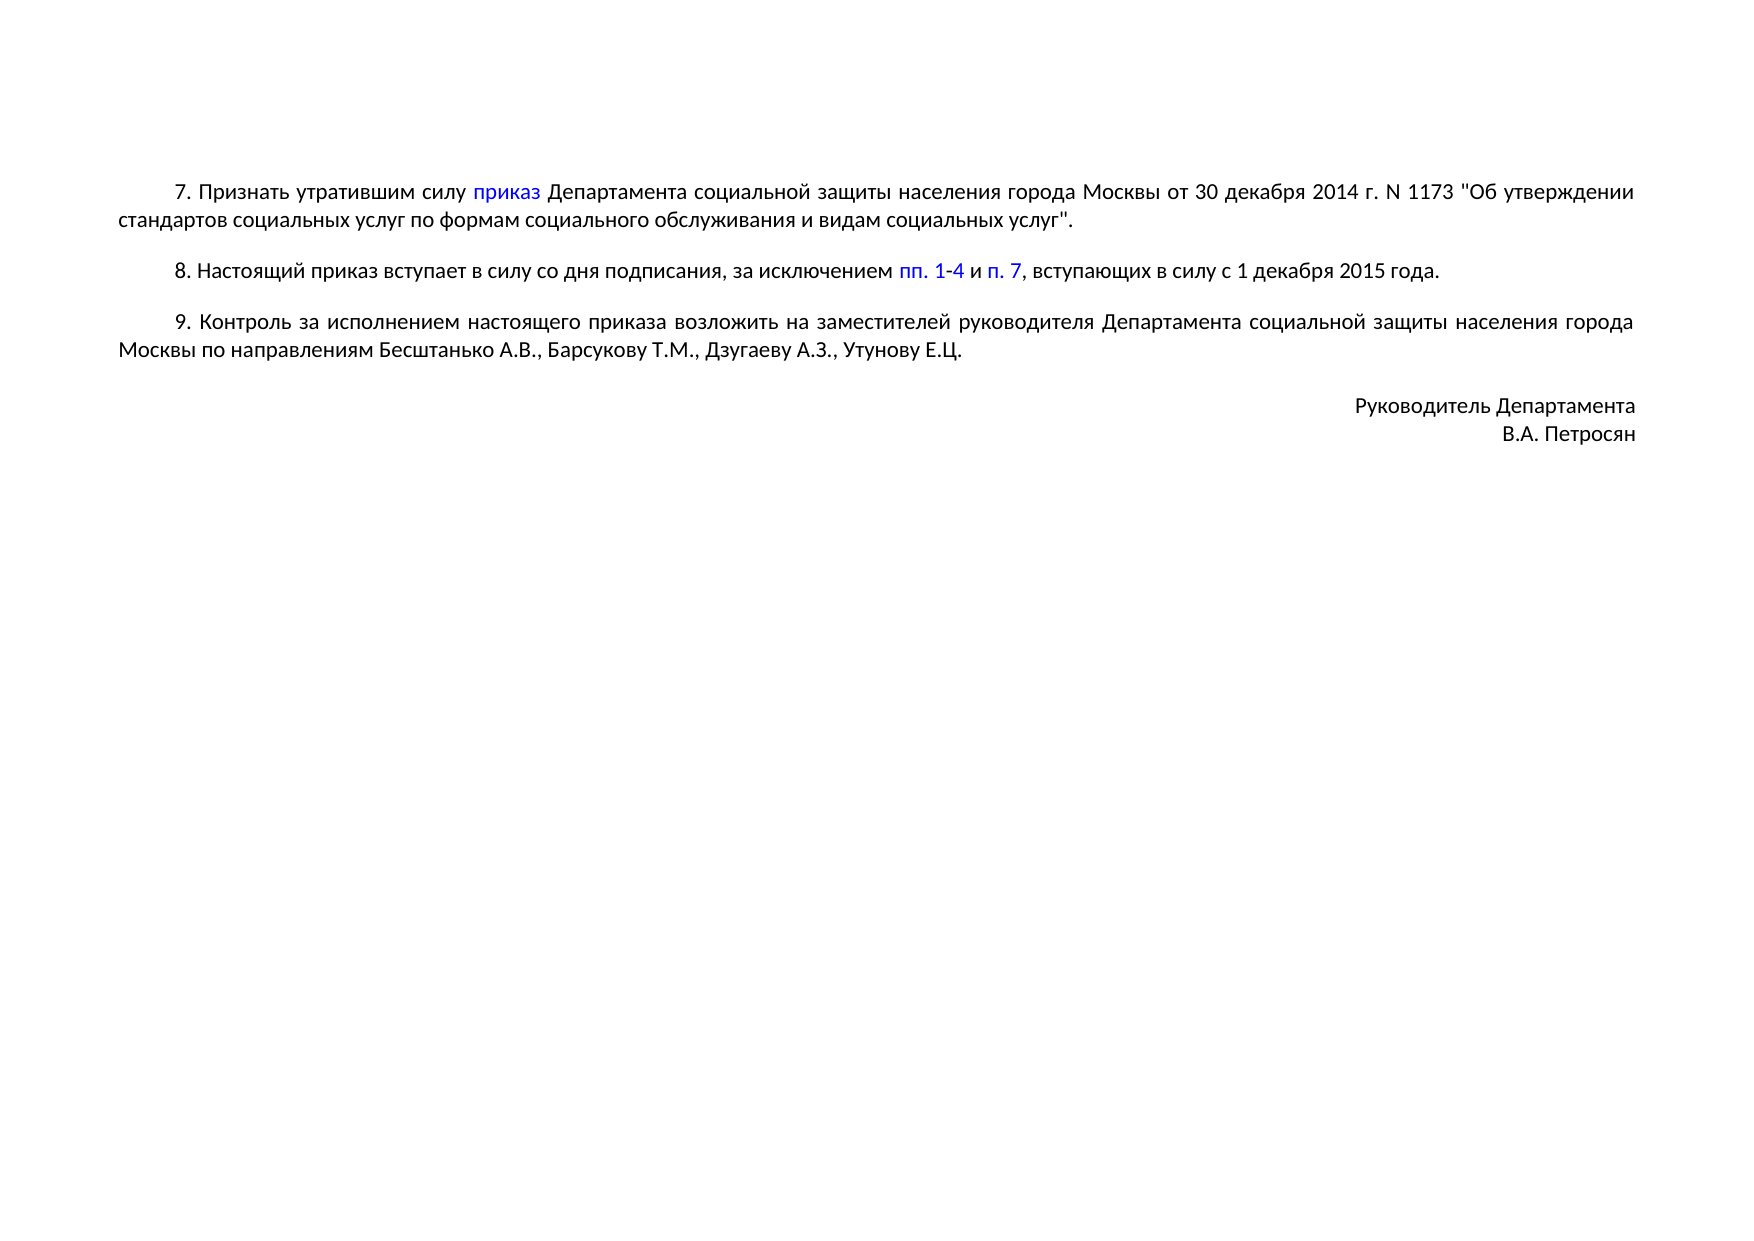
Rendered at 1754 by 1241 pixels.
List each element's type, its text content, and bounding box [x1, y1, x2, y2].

text Руководитель Департамента [118, 391, 1636, 419]
text 8. Настоящий приказ вступает в силу со дня подписания, за исключением пп. 1-4 и п. 7, вступающих в силу с 1 декабря 2015 года. [118, 256, 1636, 284]
text В.А. Петросян [118, 419, 1636, 447]
text 7. Признать утратившим силу приказ Департамента социальной защиты населения города Москвы от 30 декабря 2014 г. N 1173 "Об утверждении стандартов социальных услуг по формам социального обслуживания и видам социальных услуг". [118, 177, 1636, 233]
text 9. Контроль за исполнением настоящего приказа возложить на заместителей руководителя Департамента социальной защиты населения города Москвы по направлениям Бесштанько А.В., Барсукову Т.М., Дзугаеву А.З., Утунову Е.Ц. [118, 307, 1636, 363]
